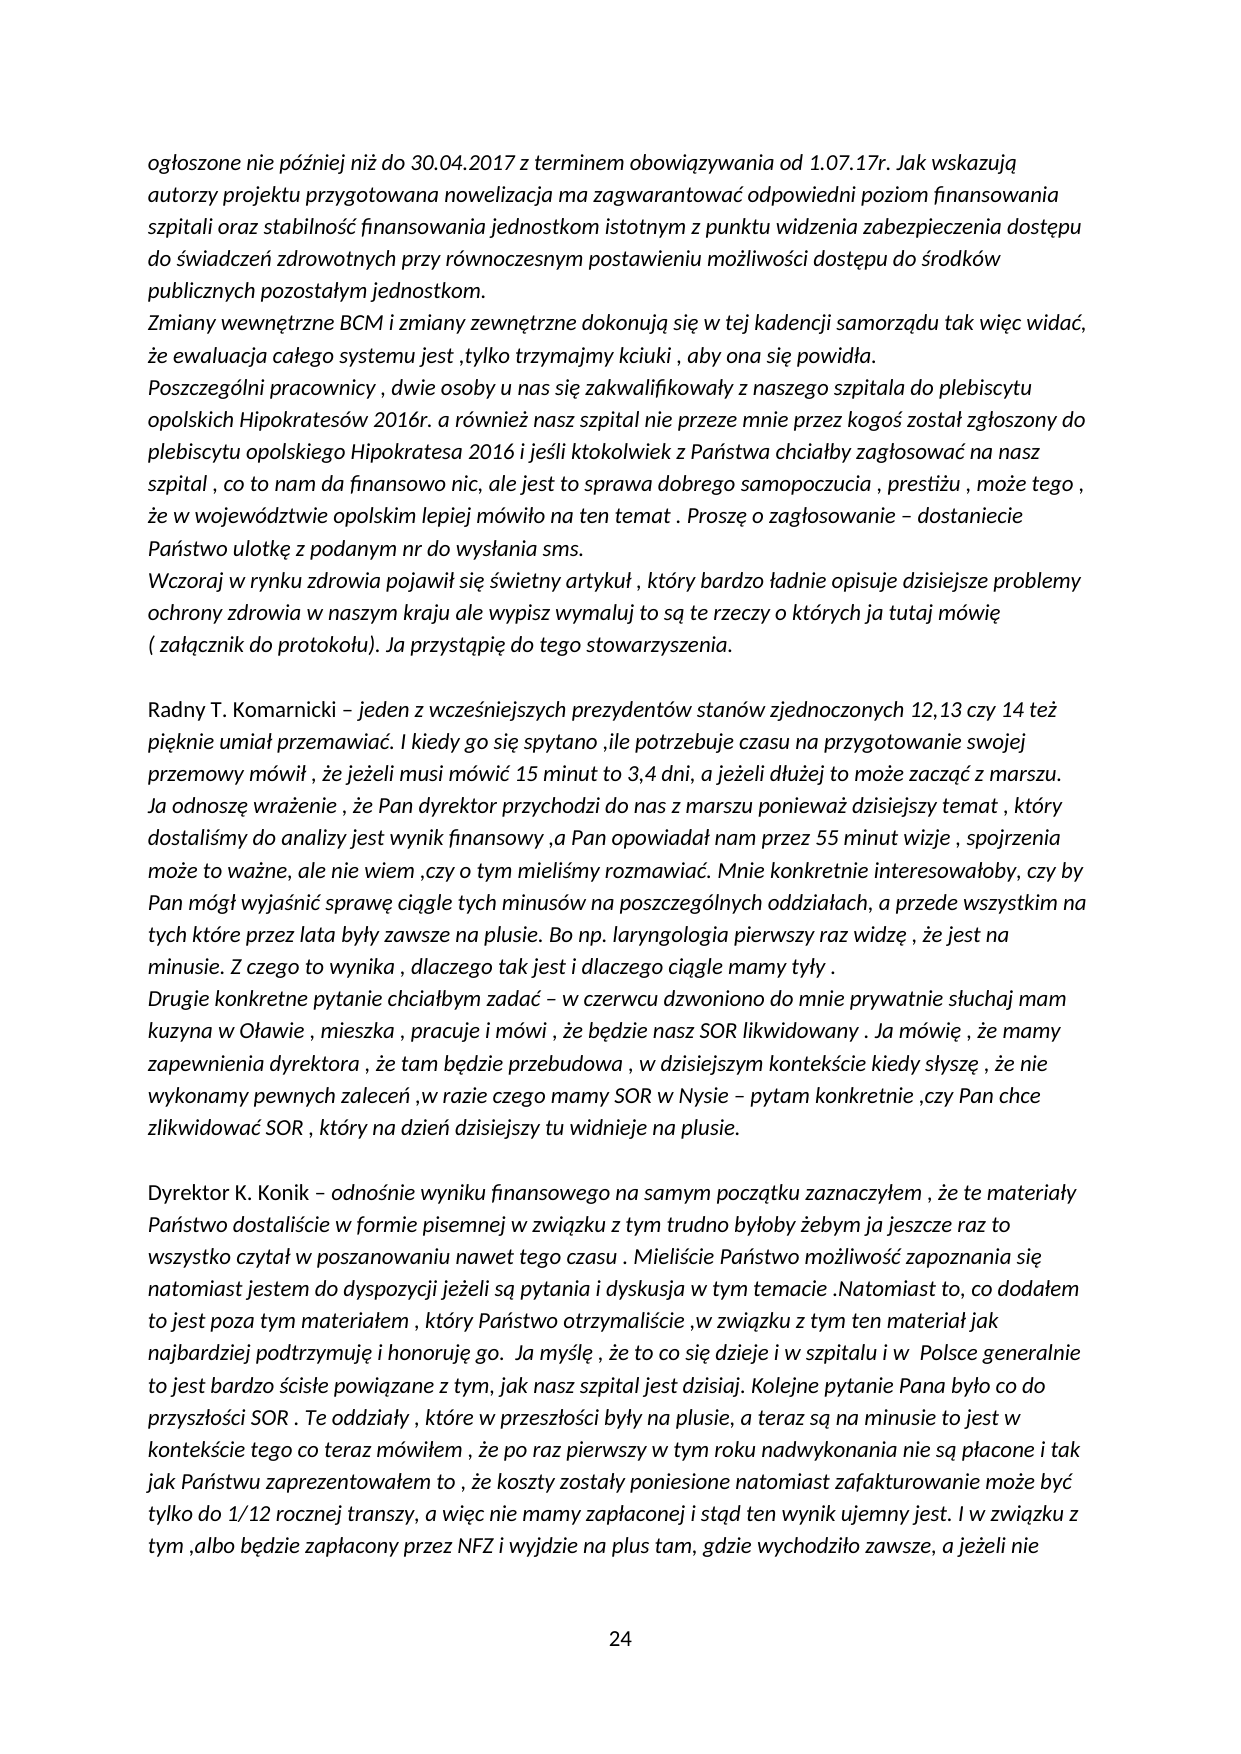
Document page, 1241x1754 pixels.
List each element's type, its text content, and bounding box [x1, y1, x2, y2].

text Radny T. Komarnicki – jeden z wcześniejszych prezydentów stanów zjednoczonych 12,13 czy 14 też pięknie umiał przemawiać. I kiedy go się spytano ,ile potrzebuje czasu na przygotowanie swojej przemowy mówił , że jeżeli musi mówić 15 minut to 3,4 dni, a jeżeli dłużej to może zacząć z marszu. Ja odnoszę wrażenie , że Pan dyrektor przychodzi do nas z marszu ponieważ dzisiejszy temat , który dostaliśmy do analizy jest wynik finansowy ,a Pan opowiadał nam przez 55 minut wizje , spojrzenia może to ważne, ale nie wiem ,czy o tym mieliśmy rozmawiać. Mnie konkretnie interesowałoby, czy by Pan mógł wyjaśnić sprawę ciągle tych minusów na poszczególnych oddziałach, a przede wszystkim na tych które przez lata były zawsze na plusie. Bo np. laryngologia pierwszy raz widzę , że jest na minusie. Z czego to wynika , dlaczego tak jest i dlaczego ciągle mamy tyły . [148, 695, 1093, 980]
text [148, 148, 1093, 304]
text Poszczególni pracownicy , dwie osoby u nas się zakwalifikowały z naszego szpitala do plebiscytu opolskich Hipokratesów 2016r. a również nasz szpital nie przeze mnie przez kogoś został zgłoszony do plebiscytu opolskiego Hipokratesa 2016 i jeśli ktokolwiek z Państwa chciałby zagłosować na nasz szpital , co to nam da finansowo nic, ale jest to sprawa dobrego samopoczucia , prestiżu , może tego , że w województwie opolskim lepiej mówiło na ten temat . Proszę o zagłosowanie – dostaniecie Państwo ulotkę z podanym nr do wysłania sms. [148, 373, 1093, 562]
text Drugie konkretne pytanie chciałbym zadać – w czerwcu dzwoniono do mnie prywatnie słuchaj mam kuzyna w Oławie , mieszka , pracuje i mówi , że będzie nasz SOR likwidowany . Ja mówię , że mamy zapewnienia dyrektora , że tam będzie przebudowa , w dzisiejszym kontekście kiedy słyszę , że nie wykonamy pewnych zaleceń ,w razie czego mamy SOR w Nysie – pytam konkretnie ,czy Pan chce zlikwidować SOR , który na dzień dzisiejszy tu widnieje na plusie. [148, 984, 1093, 1141]
text Wczoraj w rynku zdrowia pojawił się świetny artykuł , który bardzo ładnie opisuje dzisiejsze problemy ochrony zdrowia w naszym kraju ale wypisz wymaluj to są te rzeczy o których ja tutaj mówię ( załącznik do protokołu). Ja przystąpię do tego stowarzyszenia. [148, 566, 1093, 658]
text Zmiany wewnętrzne BCM i zmiany zewnętrzne dokonują się w tej kadencji samorządu tak więc widać, że ewaluacja całego systemu jest ,tylko trzymajmy kciuki , aby ona się powidła. [148, 308, 1093, 369]
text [148, 1178, 1093, 1560]
